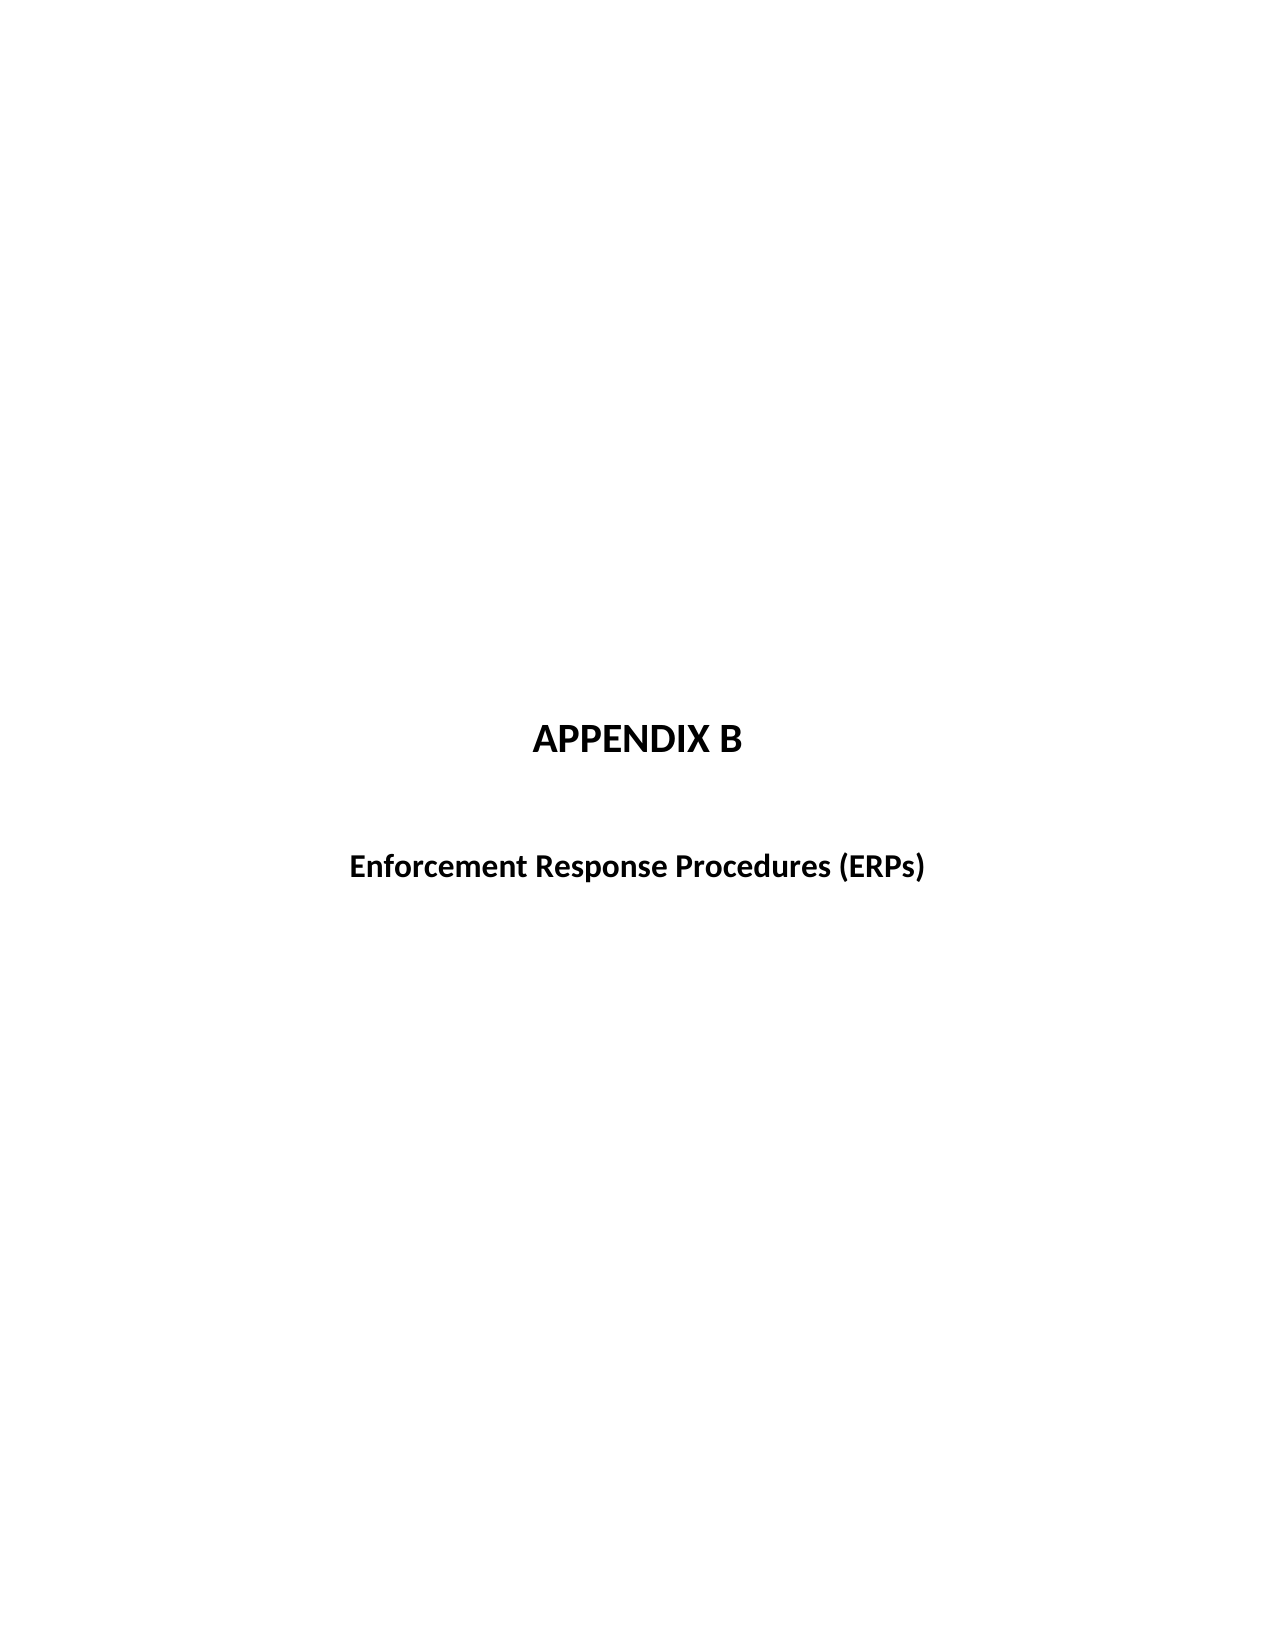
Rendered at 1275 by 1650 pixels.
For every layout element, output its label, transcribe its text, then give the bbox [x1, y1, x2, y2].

text Enforcement Response Procedures (ERPs) [150, 845, 1125, 885]
text APPENDIX B [150, 712, 1125, 763]
